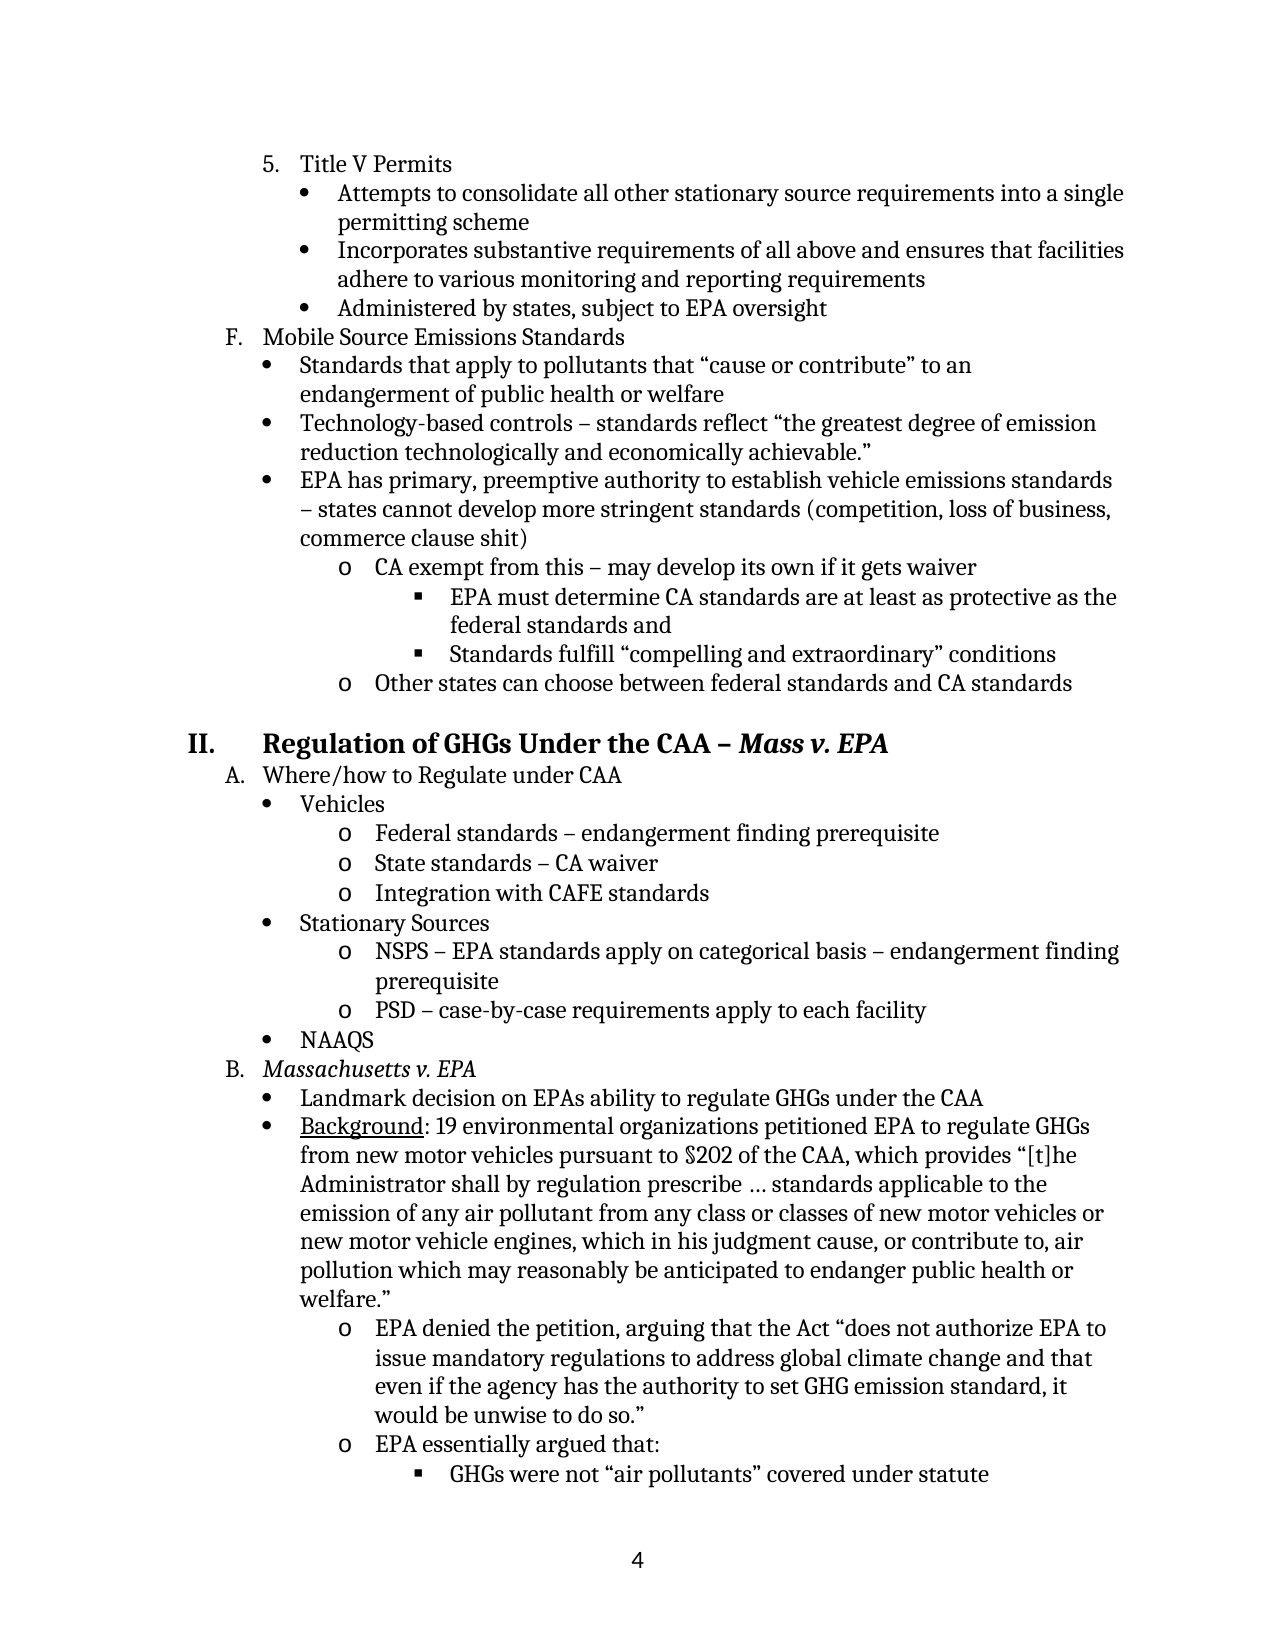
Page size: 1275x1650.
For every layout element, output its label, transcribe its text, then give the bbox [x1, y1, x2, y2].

list PSD – case-by-case requirements apply to each facility [337, 996, 1125, 1026]
list Standards fulfill “compelling and extraordinary” conditions [412, 640, 1125, 669]
list Where/how to Regulate under CAA [225, 761, 1125, 790]
list Integration with CAFE standards [337, 878, 1125, 908]
list GHGs were not “air pollutants” covered under statute [412, 1460, 1125, 1488]
list Background: 19 environmental organizations petitioned EPA to regulate GHGs from new motor vehicles pursuant to §202 of the CAA, which provides “[t]he Administrator shall by regulation prescribe … standards applicable to the emission of any air pollutant from any class or classes of new motor vehicles or new motor vehicle engines, which in his judgment cause, or contribute to, air pollution which may reasonably be anticipated to endanger public health or welfare.” [262, 1112, 1125, 1313]
list Standards that apply to pollutants that “cause or contribute” to an endangerment of public health or welfare [262, 351, 1125, 409]
list Administered by states, subject to EPA oversight [300, 294, 1125, 322]
list NSPS – EPA standards apply on categorical basis – endangerment finding prerequisite [337, 937, 1125, 996]
list EPA essentially argued that: [337, 1430, 1125, 1460]
list Regulation of GHGs Under the CAA – Mass v. EPA [187, 727, 1125, 761]
list Massachusetts v. EPA [225, 1055, 1125, 1083]
list Federal standards – endangerment finding prerequisite [337, 818, 1125, 848]
list EPA denied the petition, arguing that the Act “does not authorize EPA to issue mandatory regulations to address global climate change and that even if the agency has the authority to set GHG emission standard, it would be unwise to do so.” [337, 1313, 1125, 1430]
list EPA has primary, preemptive authority to establish vehicle emissions standards – states cannot develop more stringent standards (competition, loss of business, commerce clause shit) [262, 466, 1125, 552]
list Incorporates substantive requirements of all above and ensures that facilities adhere to various monitoring and reporting requirements [300, 236, 1125, 294]
list EPA must determine CA standards are at least as protective as the federal standards and [412, 582, 1125, 640]
list Mobile Source Emissions Standards [225, 322, 1125, 351]
list Other states can choose between federal standards and CA standards [337, 669, 1125, 699]
list Title V Permits [262, 150, 1125, 179]
list Landmark decision on EPAs ability to regulate GHGs under the CAA [262, 1083, 1125, 1112]
list State standards – CA waiver [337, 848, 1125, 878]
list Technology-based controls – standards reflect “the greatest degree of emission reduction technologically and economically achievable.” [262, 409, 1125, 466]
list Attempts to consolidate all other stationary source requirements into a single permitting scheme [300, 179, 1125, 236]
list Stationary Sources [262, 908, 1125, 937]
list NAAQS [262, 1026, 1125, 1055]
list CA exempt from this – may develop its own if it gets waiver [337, 552, 1125, 582]
list Vehicles [262, 790, 1125, 818]
